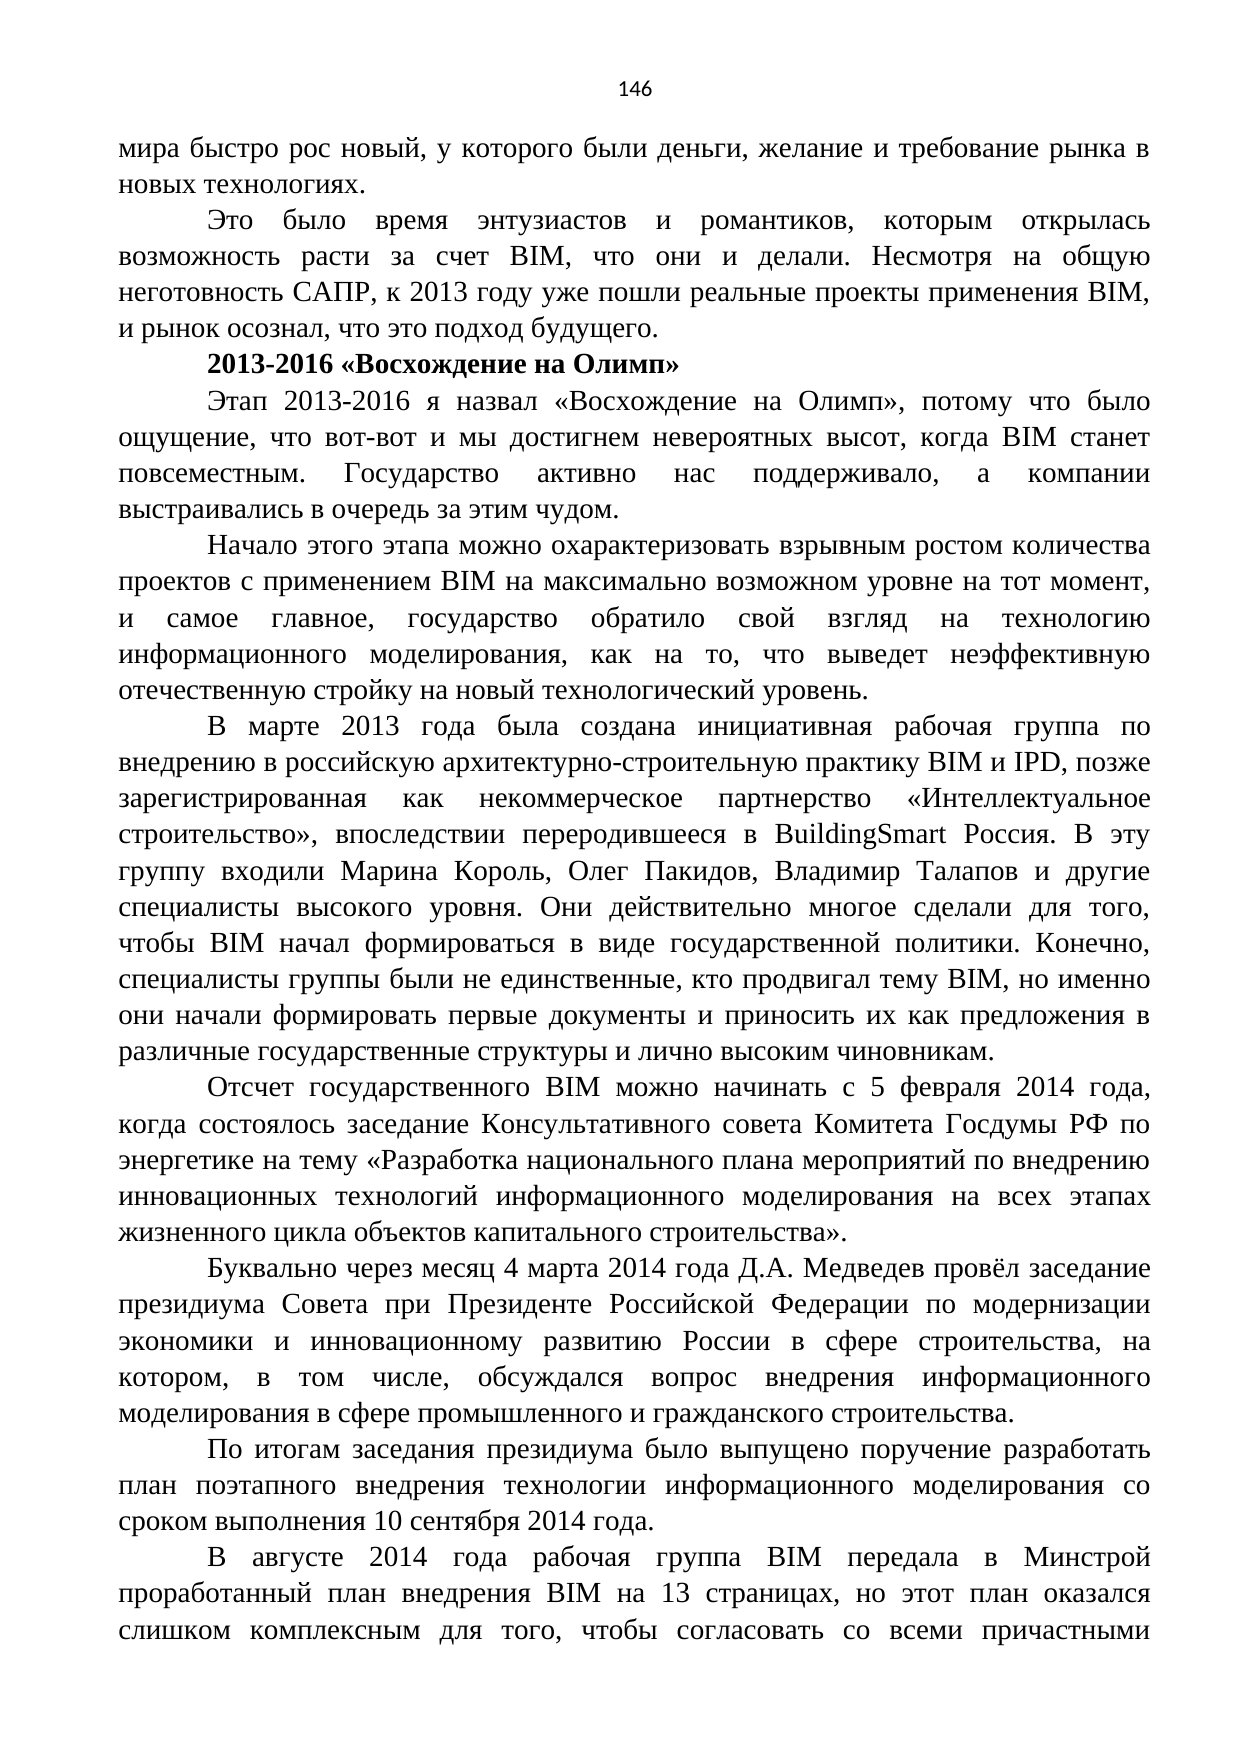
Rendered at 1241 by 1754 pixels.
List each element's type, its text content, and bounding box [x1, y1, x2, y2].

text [118, 130, 1152, 199]
text Это было время энтузиастов и романтиков, которым открылась возможность расти за счет BIM, что они и делали. Несмотря на общую неготовность САПР, к 2013 году уже пошли реальные проекты применения BIM, и рынок осознал, что это подход будущего. [118, 202, 1152, 344]
text Отсчет государственного BIM можно начинать с 5 февраля 2014 года, когда состоялось заседание Консультативного совета Комитета Госдумы РФ по энергетике на тему «Разработка национального плана мероприятий по внедрению инновационных технологий информационного моделирования на всех этапах жизненного цикла объектов капитального строительства». [118, 1069, 1152, 1248]
text Этап 2013-2016 я назвал «Восхождение на Олимп», потому что было ощущение, что вот-вот и мы достигнем невероятных высот, когда BIM станет повсеместным. Государство активно нас поддерживало, а компании выстраивались в очередь за этим чудом. [118, 383, 1152, 525]
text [118, 1539, 1152, 1645]
text Буквально через месяц 4 марта 2014 года Д.А. Медведев провёл заседание президиума Совета при Президенте Российской Федерации по модернизации экономики и инновационному развитию России в сфере строительства, на котором, в том числе, обсуждался вопрос внедрения информационного моделирования в сфере промышленного и гражданского строительства. [118, 1250, 1152, 1428]
text В марте 2013 года была создана инициативная рабочая группа по внедрению в российскую архитектурно-строительную практику BIM и IPD, позже зарегистрированная как некоммерческое партнерство «Интеллектуальное строительство», впоследствии переродившееся в BuildingSmart Россия. В эту группу входили Марина Король, Олег Пакидов, Владимир Талапов и другие специалисты высокого уровня. Они действительно многое сделали для того, чтобы BIM начал формироваться в виде государственной политики. Конечно, специалисты группы были не единственные, кто продвигал тему BIM, но именно они начали формировать первые документы и приносить их как предложения в различные государственные структуры и лично высоким чиновникам. [118, 708, 1152, 1067]
text 2013-2016 «Восхождение на Олимп» [118, 347, 1152, 380]
text Начало этого этапа можно охарактеризовать взрывным ростом количества проектов с применением BIM на максимально возможном уровне на тот момент, и самое главное, государство обратило свой взгляд на технологию информационного моделирования, как на то, что выведет неэффективную отечественную стройку на новый технологический уровень. [118, 527, 1152, 706]
text По итогам заседания президиума было выпущено поручение разработать план поэтапного внедрения технологии информационного моделирования со сроком выполнения 10 сентября 2014 года. [118, 1431, 1152, 1537]
